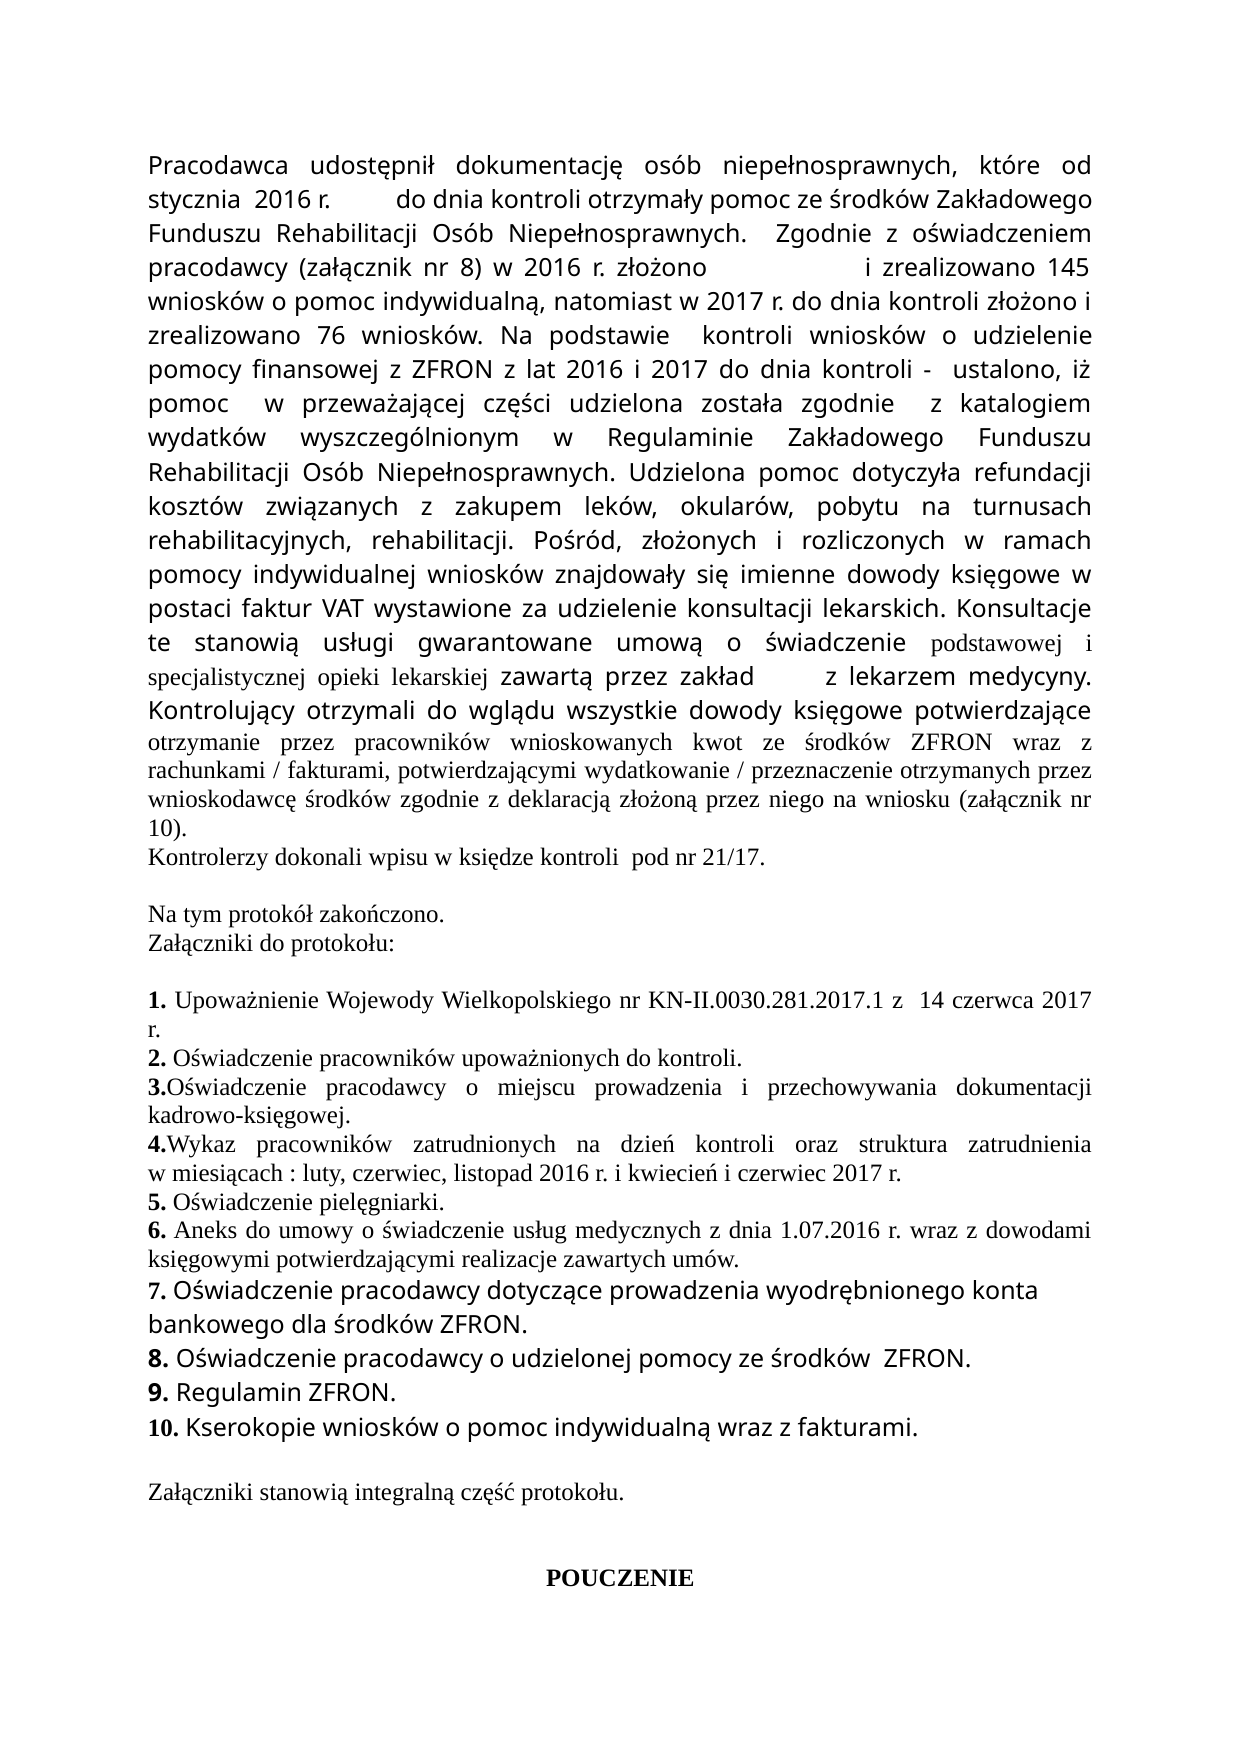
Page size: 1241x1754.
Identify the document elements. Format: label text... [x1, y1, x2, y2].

text Pracodawca udostępnił dokumentację osób niepełnosprawnych, które od stycznia 2016 r. do dnia kontroli otrzymały pomoc ze środków Zakładowego Funduszu Rehabilitacji Osób Niepełnosprawnych. Zgodnie z oświadczeniem pracodawcy (załącznik nr 8) w 2016 r. złożono i zrealizowano 145 wniosków o pomoc indywidualną, natomiast w 2017 r. do dnia kontroli złożono i zrealizowano 76 wniosków. Na podstawie kontroli wniosków o udzielenie pomocy finansowej z ZFRON z lat 2016 i 2017 do dnia kontroli - ustalono, iż pomoc w przeważającej części udzielona została zgodnie z katalogiem wydatków wyszczególnionym w Regulaminie Zakładowego Funduszu Rehabilitacji Osób Niepełnosprawnych. Udzielona pomoc dotyczyła refundacji kosztów związanych z zakupem leków, okularów, pobytu na turnusach rehabilitacyjnych, rehabilitacji. Pośród, złożonych i rozliczonych w ramach pomocy indywidualnej wniosków znajdowały się imienne dowody księgowe w postaci faktur VAT wystawione za udzielenie konsultacji lekarskich. Konsultacje te stanowią usługi gwarantowane umową o świadczenie podstawowej i specjalistycznej opieki lekarskiej zawartą przez zakład z lekarzem medycyny. Kontrolujący otrzymali do wglądu wszystkie dowody księgowe potwierdzające otrzymanie przez pracowników wnioskowanych kwot ze środków ZFRON wraz z rachunkami / fakturami, potwierdzającymi wydatkowanie / przeznaczenie otrzymanych przez wnioskodawcę środków zgodnie z deklaracją złożoną przez niego na wniosku (załącznik nr 10). [148, 148, 1093, 842]
text Załączniki do protokołu: [148, 928, 1093, 957]
text Na tym protokół zakończono. [148, 899, 1093, 928]
text 3.Oświadczenie pracodawcy o miejscu prowadzenia i przechowywania dokumentacji kadrowo-księgowej. [148, 1072, 1093, 1129]
text Załączniki stanowią integralną część protokołu. [148, 1477, 1093, 1506]
text 1. Upoważnienie Wojewody Wielkopolskiego nr KN-II.0030.281.2017.1 z 14 czerwca 2017 r. [148, 985, 1093, 1043]
text 8. Oświadczenie pracodawcy o udzielonej pomocy ze środków ZFRON. [148, 1341, 1093, 1375]
text 10. Kserokopie wniosków o pomoc indywidualną wraz z fakturami. [148, 1409, 1093, 1443]
text 9. Regulamin ZFRON. [148, 1375, 1093, 1409]
text 2. Oświadczenie pracowników upoważnionych do kontroli. [148, 1043, 1093, 1072]
text Kontrolerzy dokonali wpisu w księdze kontroli pod nr 21/17. [148, 842, 1093, 870]
text 6. Aneks do umowy o świadczenie usług medycznych z dnia 1.07.2016 r. wraz z dowodami księgowymi potwierdzającymi realizacje zawartych umów. [148, 1215, 1093, 1273]
text 7. Oświadczenie pracodawcy dotyczące prowadzenia wyodrębnionego konta bankowego dla środków ZFRON. [148, 1273, 1093, 1341]
text 5. Oświadczenie pielęgniarki. [148, 1187, 1093, 1215]
text 4.Wykaz pracowników zatrudnionych na dzień kontroli oraz struktura zatrudnienia w miesiącach : luty, czerwiec, listopad 2016 r. i kwiecień i czerwiec 2017 r. [148, 1129, 1093, 1187]
text POUCZENIE [148, 1563, 1093, 1592]
